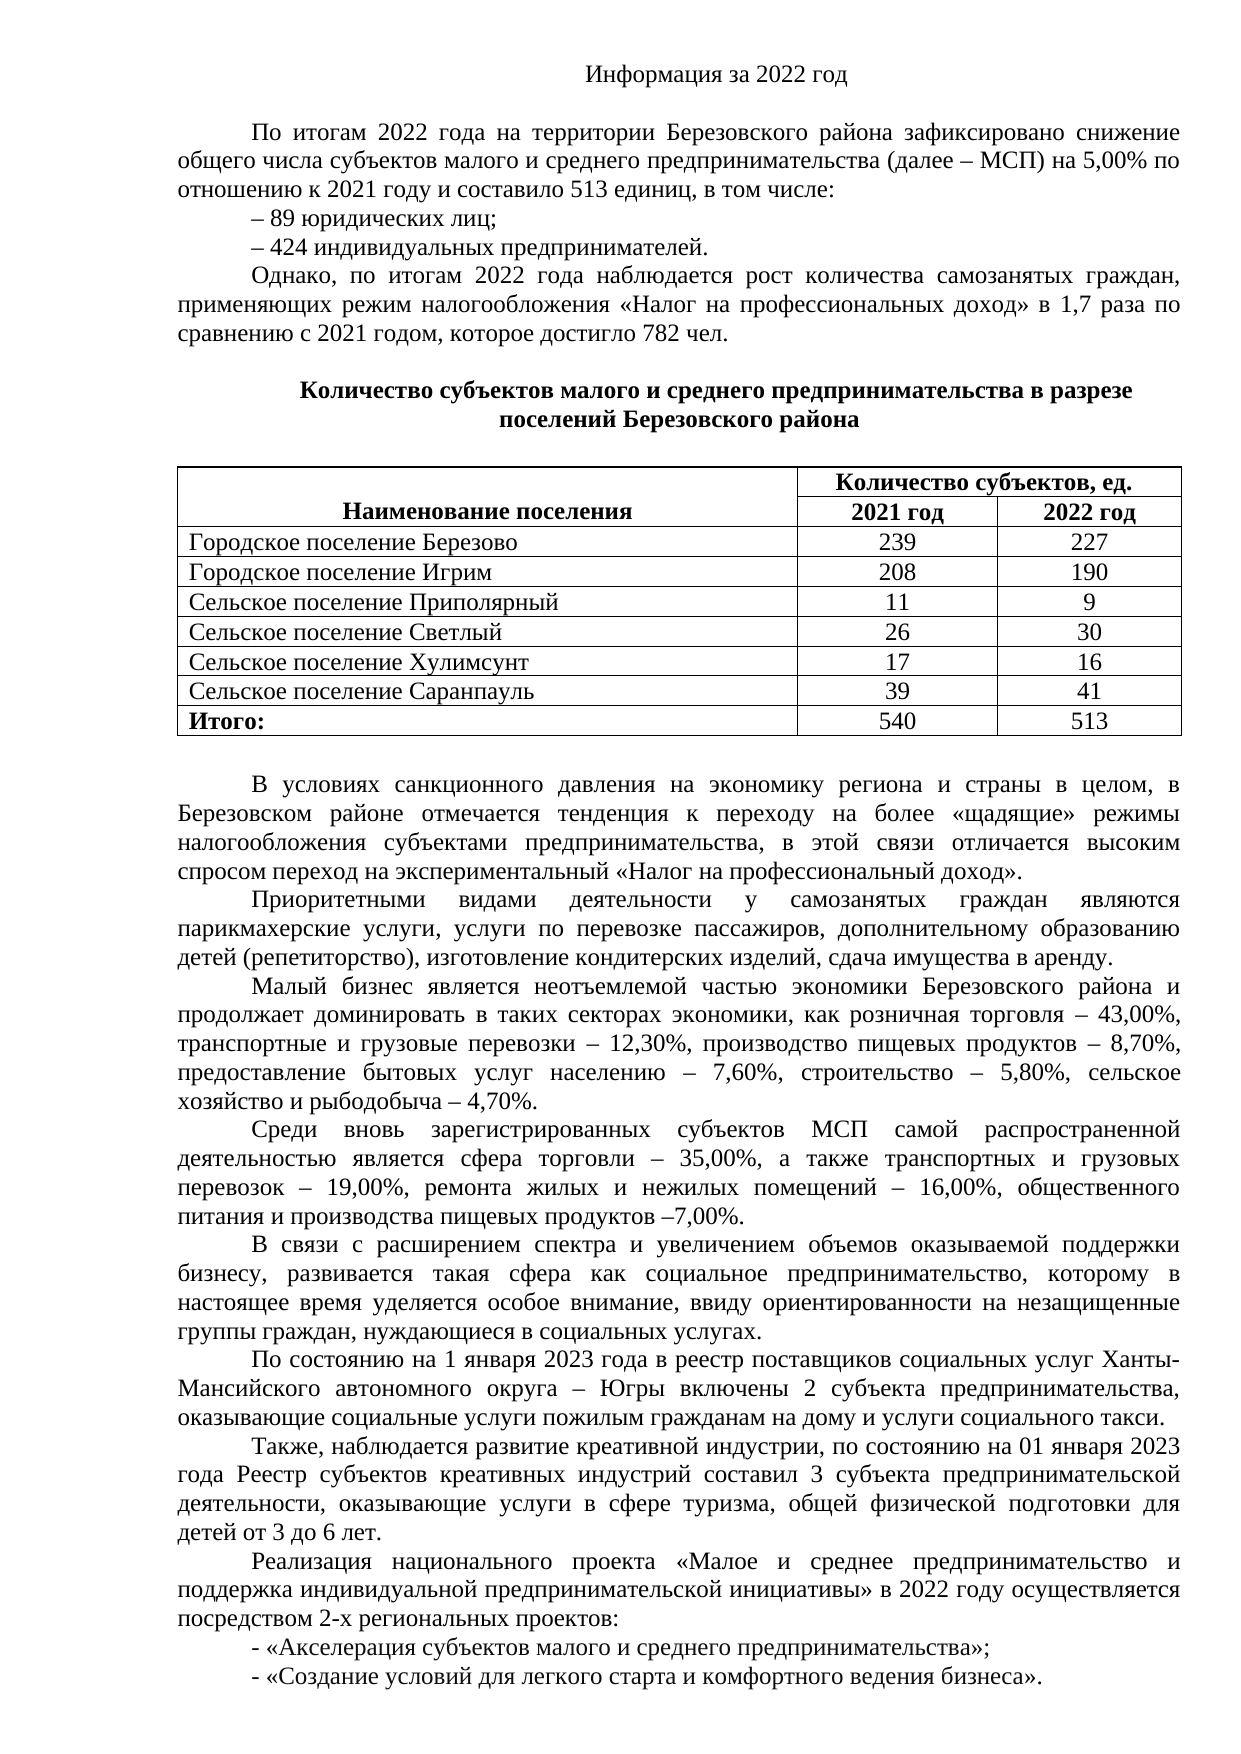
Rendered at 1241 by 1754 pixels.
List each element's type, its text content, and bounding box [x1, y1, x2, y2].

table_cell 208 [798, 557, 997, 586]
table_cell 30 [998, 617, 1181, 646]
table_cell 2022 год [998, 497, 1181, 526]
table_header Наименование поселения [178, 468, 797, 526]
table_cell Итого: [178, 706, 797, 735]
table_cell 540 [798, 706, 997, 735]
table_cell Городское поселение Березово [178, 527, 797, 556]
text В связи с расширением спектра и увеличением объемов оказываемой поддержки бизнесу, развивается такая сфера как социальное предпринимательство, которому в настоящее время уделяется особое внимание, ввиду ориентированности на незащищенные группы граждан, нуждающиеся в социальных услугах. [177, 1229, 1181, 1344]
text Приоритетными видами деятельности у самозанятых граждан являются парикмахерские услуги, услуги по перевозке пассажиров, дополнительному образованию детей (репетиторство), изготовление кондитерских изделий, сдача имущества в аренду. [177, 884, 1181, 971]
text В условиях санкционного давления на экономику региона и страны в целом, в Березовском районе отмечается тенденция к переходу на более «щадящие» режимы налогообложения субъектами предпринимательства, в этой связи отличается высоким спросом переход на экспериментальный «Налог на профессиональный доход». [177, 769, 1181, 884]
table_cell Сельское поселение Светлый [178, 617, 797, 646]
table_cell 11 [798, 587, 997, 616]
table_cell 190 [998, 557, 1181, 586]
table_cell 9 [998, 587, 1181, 616]
table_cell 239 [798, 527, 997, 556]
table_cell 513 [998, 706, 1181, 735]
text Малый бизнес является неотъемлемой частью экономики Березовского района и продолжает доминировать в таких секторах экономики, как розничная торговля – 43,00%, транспортные и грузовые перевозки – 12,30%, производство пищевых продуктов – 8,70%, предоставление бытовых услуг населению – 7,60%, строительство – 5,80%, сельское хозяйство и рыбодобыча – 4,70%. [177, 971, 1181, 1114]
text Количество субъектов малого и среднего предпринимательства в разрезе поселений Березовского района [177, 375, 1181, 433]
text Среди вновь зарегистрированных субъектов МСП самой распространенной деятельностью является сфера торговли – 35,00%, а также транспортных и грузовых перевозок – 19,00%, ремонта жилых и нежилых помещений – 16,00%, общественного питания и производства пищевых продуктов –7,00%. [177, 1114, 1181, 1229]
table_cell Городское поселение Игрим [178, 557, 797, 586]
text Однако, по итогам 2022 года наблюдается рост количества самозанятых граждан, применяющих режим налогообложения «Налог на профессиональных доход» в 1,7 раза по сравнению с 2021 годом, которое достигло 782 чел. [177, 260, 1181, 347]
table_cell 17 [798, 647, 997, 675]
text По состоянию на 1 января 2023 года в реестр поставщиков социальных услуг Ханты-Мансийского автономного округа – Югры включены 2 субъекта предпринимательства, оказывающие социальные услуги пожилым гражданам на дому и услуги социального такси. [177, 1344, 1181, 1431]
table_cell 227 [998, 527, 1181, 556]
text Реализация национального проекта «Малое и среднее предпринимательство и поддержка индивидуальной предпринимательской инициативы» в 2022 году осуществляется посредством 2-х региональных проектов: [177, 1546, 1181, 1632]
text Информация за 2022 год [177, 59, 1181, 88]
text – 89 юридических лиц; [177, 203, 1181, 232]
text Также, наблюдается развитие креативной индустрии, по состоянию на 01 января 2023 года Реестр субъектов креативных индустрий составил 3 субъекта предпринимательской деятельности, оказывающие услуги в сфере туризма, общей физической подготовки для детей от 3 до 6 лет. [177, 1431, 1181, 1546]
table_cell Сельское поселение Хулимсунт [178, 647, 797, 675]
table_cell 39 [798, 676, 997, 705]
table_header Количество субъектов, ед. [798, 468, 1181, 496]
table_cell Сельское поселение Саранпауль [178, 676, 797, 705]
table_cell Сельское поселение Приполярный [178, 587, 797, 616]
table_cell 2021 год [798, 497, 997, 526]
text – 424 индивидуальных предпринимателей. [177, 232, 1181, 260]
table_cell 26 [798, 617, 997, 646]
text - «Акселерация субъектов малого и среднего предпринимательства»; [177, 1632, 1181, 1661]
table_cell 16 [998, 647, 1181, 675]
text - «Создание условий для легкого старта и комфортного ведения бизнеса». [177, 1661, 1181, 1689]
text По итогам 2022 года на территории Березовского района зафиксировано снижение общего числа субъектов малого и среднего предпринимательства (далее – МСП) на 5,00% по отношению к 2021 году и составило 513 единиц, в том числе: [177, 117, 1181, 203]
table_cell 41 [998, 676, 1181, 705]
